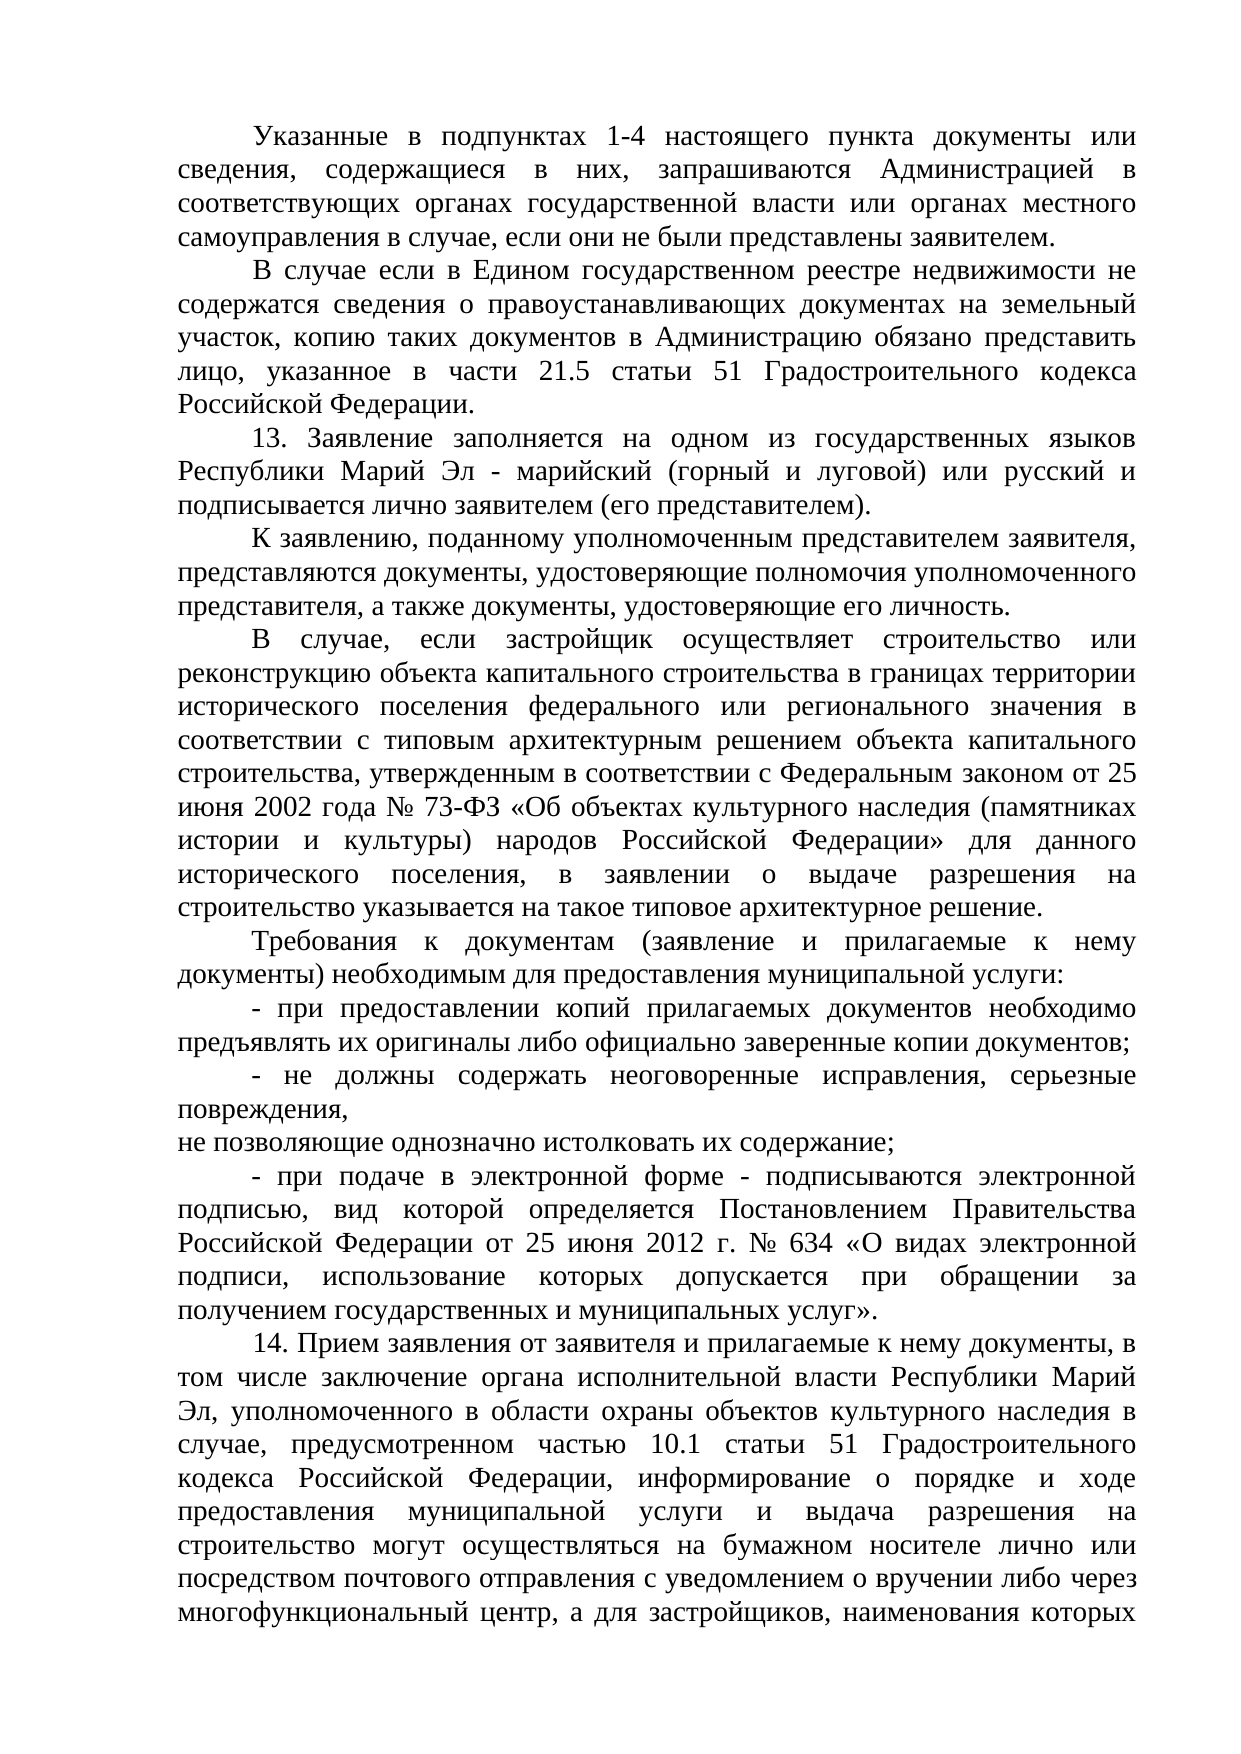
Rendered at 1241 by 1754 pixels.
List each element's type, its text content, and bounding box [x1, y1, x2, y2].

text Указанные в подпунктах 1-4 настоящего пункта документы или сведения, содержащиеся в них, запрашиваются Администрацией в соответствующих органах государственной власти или органах местного самоуправления в случае, если они не были представлены заявителем. [177, 118, 1137, 252]
text - при предоставлении копий прилагаемых документов необходимо предъявлять их оригиналы либо официально заверенные копии документов; [177, 990, 1137, 1057]
text - при подаче в электронной форме - подписываются электронной подписью, вид которой определяется Постановлением Правительства Российской Федерации от 25 июня . № 634 «О видах электронной подписи, использование которых допускается при обращении за получением государственных и муниципальных услуг». [177, 1158, 1137, 1326]
text К заявлению, поданному уполномоченным представителем заявителя, представляются документы, удостоверяющие полномочия уполномоченного представителя, а также документы, удостоверяющие его личность. [177, 521, 1137, 621]
text Требования к документам (заявление и прилагаемые к нему документы) необходимым для предоставления муниципальной услуги: [177, 923, 1137, 990]
text В случае, если застройщик осуществляет строительство или реконструкцию объекта капитального строительства в границах территории исторического поселения федерального или регионального значения в соответствии с типовым архитектурным решением объекта капитального строительства, утвержденным в соответствии с Федеральным законом от 25 июня 2002 года № 73-ФЗ «Об объектах культурного наследия (памятниках истории и культуры) народов Российской Федерации» для данного исторического поселения, в заявлении о выдаче разрешения на строительство указывается на такое типовое архитектурное решение. [177, 621, 1137, 923]
text В случае если в Едином государственном реестре недвижимости не содержатся сведения о правоустанавливающих документах на земельный участок, копию таких документов в Администрацию обязано представить лицо, указанное в части 21.5 статьи 51 Градостроительного кодекса Российской Федерации. [177, 252, 1137, 420]
text 13. Заявление заполняется на одном из государственных языков Республики Марий Эл - марийский (горный и луговой) или русский и подписывается лично заявителем (его представителем). [177, 420, 1137, 521]
text - не должны содержать неоговоренные исправления, серьезные повреждения, не позволяющие однозначно истолковать их содержание; [177, 1057, 1137, 1158]
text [177, 1560, 1137, 1627]
